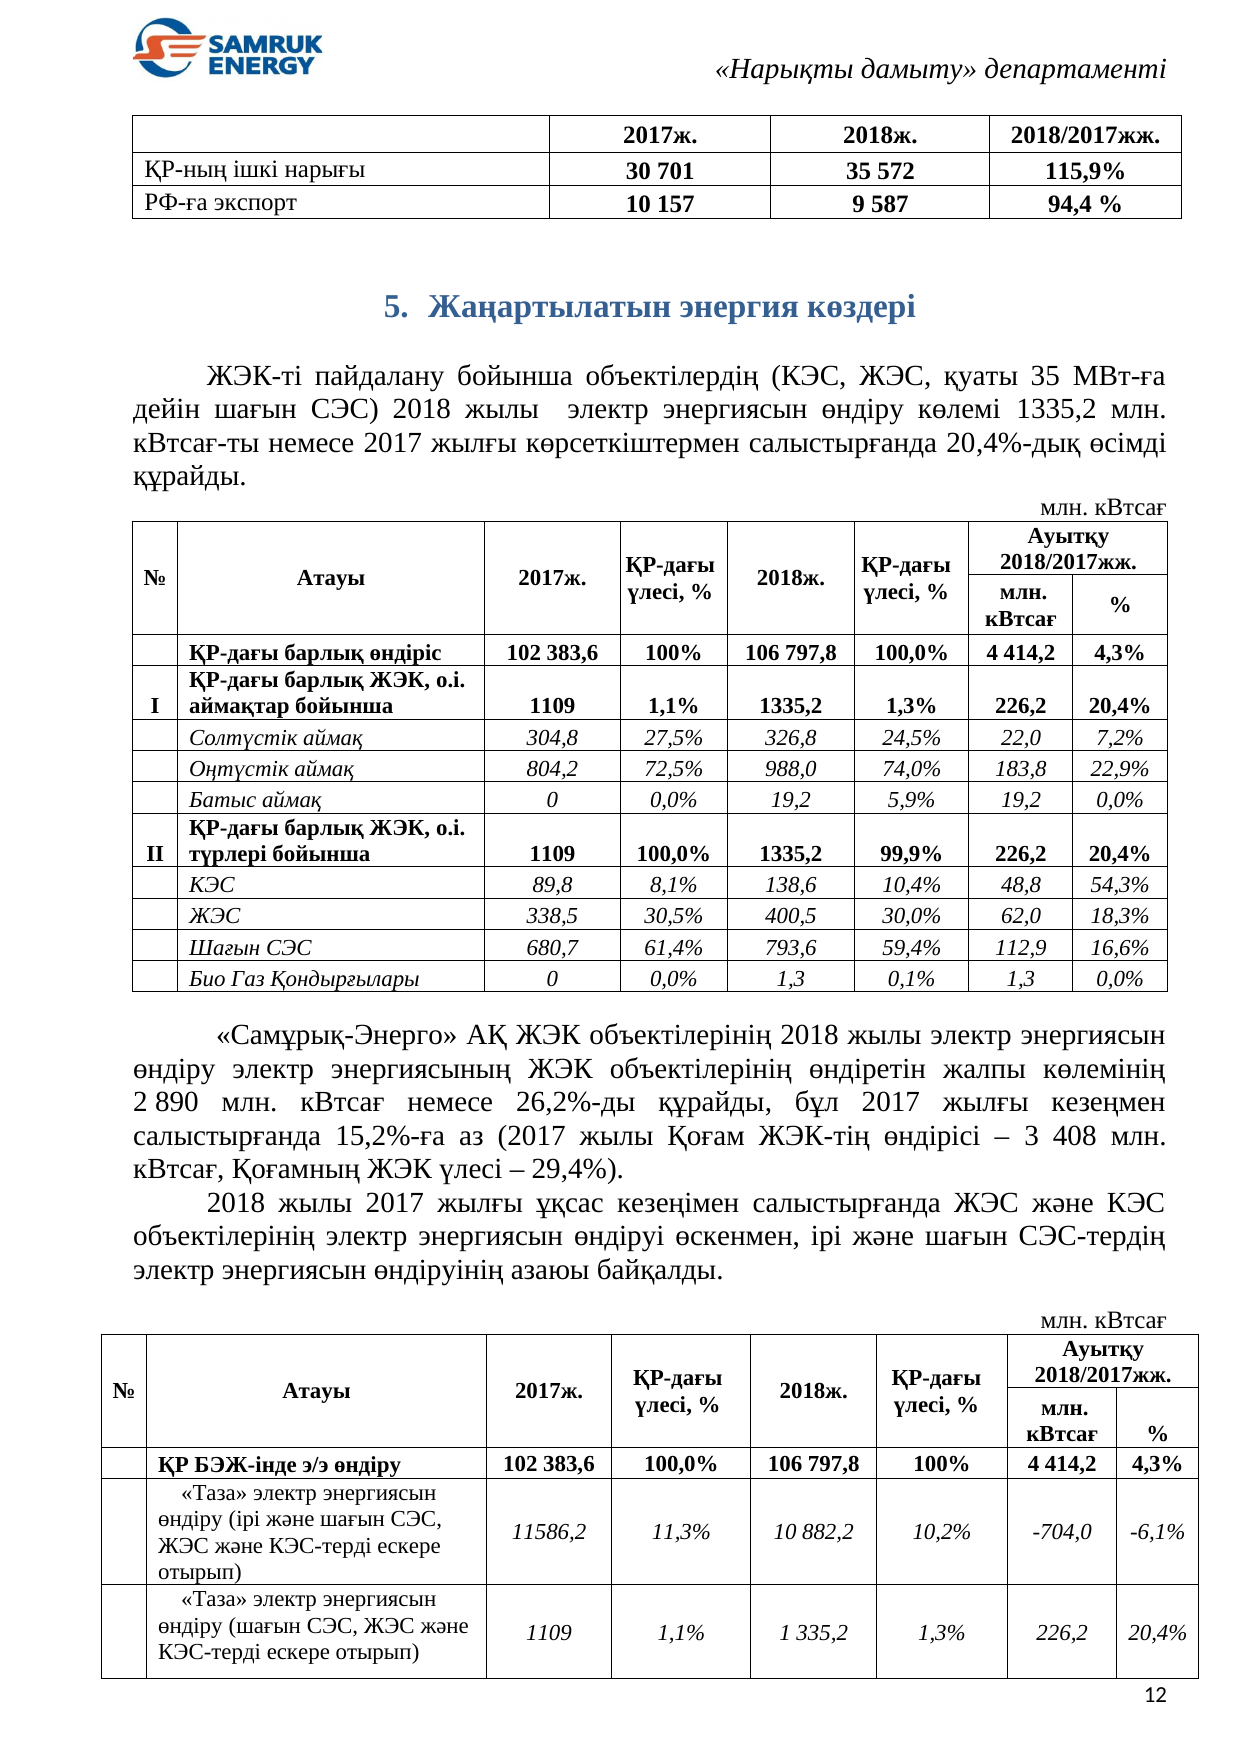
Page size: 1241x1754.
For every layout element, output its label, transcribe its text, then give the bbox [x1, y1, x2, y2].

table_cell КЭС [178, 867, 484, 897]
picture [132, 17, 323, 82]
table_cell 0,0% [1073, 782, 1167, 812]
table_cell 10 882,2 [751, 1479, 876, 1584]
table_cell 1,1% [612, 1585, 750, 1678]
table_cell [133, 720, 177, 750]
table_cell 4,3% [1117, 1448, 1198, 1478]
table_cell 20,4% [1073, 814, 1167, 866]
table_cell 338,5 [485, 899, 620, 929]
table_header Атауы [147, 1335, 486, 1447]
table_cell 100% [621, 635, 727, 665]
table_cell 35 572 [771, 153, 989, 185]
table_cell 226,2 [1008, 1585, 1116, 1678]
table_cell 226,2 [969, 814, 1072, 866]
table_cell 10,2% [877, 1479, 1007, 1584]
table_cell 1,1% [621, 666, 727, 719]
table_cell 106 797,8 [751, 1448, 876, 1478]
table_cell [102, 1448, 146, 1478]
table_cell [102, 1479, 146, 1584]
table_cell 0,1% [855, 961, 968, 991]
table_cell ҚР-дағы барлық ЖЭК, о.і. түрлері бойынша [178, 814, 484, 866]
table_header ҚР-дағы үлесі, % [612, 1335, 750, 1447]
table_cell 2018ж. [771, 116, 989, 152]
table_cell 0,0% [1073, 961, 1167, 991]
table_cell 16,6% [1073, 930, 1167, 960]
table_cell 1,3% [877, 1585, 1007, 1678]
table_cell 54,3% [1073, 867, 1167, 897]
table_cell 99,9% [855, 814, 968, 866]
table_header 2017ж. [485, 522, 620, 634]
table_cell -704,0 [1008, 1479, 1116, 1584]
table_cell 0 [485, 961, 620, 991]
table_cell 61,4% [621, 930, 727, 960]
table_cell 138,6 [728, 867, 854, 897]
table_cell 59,4% [855, 930, 968, 960]
table_cell 0 [485, 782, 620, 812]
table_cell 20,4% [1117, 1585, 1198, 1678]
text 2018 жылы 2017 жылғы ұқсас кезеңімен салыстырғанда ЖЭС және КЭС объектілерінің электр энергиясын өндіруі өскенмен, ірі және шағын СЭС-тердің электр энергиясын өндіруінің азаюы байқалды. [133, 1185, 1167, 1286]
table_cell 19,2 [969, 782, 1072, 812]
table_cell ҚР БЭЖ-інде э/э өндіру [147, 1448, 486, 1478]
text млн. кВтсағ [133, 1305, 1167, 1333]
table_cell ҚР-ның ішкі нарығы [133, 153, 549, 185]
table_cell [133, 751, 177, 781]
table_cell 74,0% [855, 751, 968, 781]
table_cell «Таза» электр энергиясын өндіру (ірі және шағын СЭС, ЖЭС және КЭС-терді ескере отырып) [147, 1479, 486, 1584]
table_cell млн. кВтсағ [1008, 1388, 1116, 1447]
table_cell 11,3% [612, 1479, 750, 1584]
table_cell II [133, 814, 177, 866]
table_cell ҚР-дағы барлық ЖЭК, о.і. аймақтар бойынша [178, 666, 484, 719]
table_cell 4,3% [1073, 635, 1167, 665]
table_cell 22,9% [1073, 751, 1167, 781]
table_cell 89,8 [485, 867, 620, 897]
table_cell % [1073, 575, 1167, 634]
table_cell 48,8 [969, 867, 1072, 897]
table_cell 326,8 [728, 720, 854, 750]
table_header ҚР-дағы үлесі, % [855, 522, 968, 634]
table_cell 0,0% [621, 782, 727, 812]
table_cell 30,0% [855, 899, 968, 929]
table_cell [133, 930, 177, 960]
table_cell 115,9% [990, 153, 1181, 185]
table_cell 62,0 [969, 899, 1072, 929]
table_cell 304,8 [485, 720, 620, 750]
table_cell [147, 1585, 486, 1678]
table_cell 1,3% [855, 666, 968, 719]
table_cell -6,1% [1117, 1479, 1198, 1584]
table_header Облыс [133, 116, 549, 152]
table_cell 988,0 [728, 751, 854, 781]
table_cell 226,2 [969, 666, 1072, 719]
table_cell [102, 1585, 146, 1678]
table_cell 106 797,8 [728, 635, 854, 665]
table_header ҚР-дағы үлесі, % [877, 1335, 1007, 1447]
table_cell 1109 [487, 1585, 611, 1678]
table_cell 30 701 [550, 153, 770, 185]
table_header ҚР-дағы үлесі, % [621, 522, 727, 634]
table_cell 183,8 [969, 751, 1072, 781]
table_cell 22,0 [969, 720, 1072, 750]
table_header Ауытқу 2018/2017жж. [1008, 1335, 1198, 1387]
table_header 2018ж. [728, 522, 854, 634]
table_cell [133, 961, 177, 991]
table_cell ЖЭС [178, 899, 484, 929]
table_cell 100,0% [612, 1448, 750, 1478]
table_cell 2017ж. [550, 116, 770, 152]
table_cell Батыс аймақ [178, 782, 484, 812]
table_cell 4 414,2 [969, 635, 1072, 665]
table_cell I [133, 666, 177, 719]
table_cell [133, 782, 177, 812]
table_cell 102 383,6 [487, 1448, 611, 1478]
table_cell 8,1% [621, 867, 727, 897]
table_cell 5,9% [855, 782, 968, 812]
table_cell 24,5% [855, 720, 968, 750]
table_header 2018ж. [751, 1335, 876, 1447]
table_cell 4 414,2 [1008, 1448, 1116, 1478]
table_cell 27,5% [621, 720, 727, 750]
table_cell 804,2 [485, 751, 620, 781]
table_cell 94,4 % [990, 186, 1181, 218]
table_cell 680,7 [485, 930, 620, 960]
table_header Δ, % 2018/2017жж. [990, 116, 1181, 152]
table_cell [133, 867, 177, 897]
table_cell 1109 [485, 666, 620, 719]
table_header Ауытқу 2018/2017жж. [969, 522, 1167, 574]
table_header № [102, 1335, 146, 1447]
table_cell % [1117, 1388, 1198, 1447]
table_cell 7,2% [1073, 720, 1167, 750]
table_cell 0,0% [621, 961, 727, 991]
table_cell 1,3 [728, 961, 854, 991]
table_cell млн. кВтсағ [969, 575, 1072, 634]
table_cell 100,0% [621, 814, 727, 866]
table_cell [133, 635, 177, 665]
table_cell 10 157 [550, 186, 770, 218]
table_cell 11586,2 [487, 1479, 611, 1584]
table_cell 793,6 [728, 930, 854, 960]
table_header № [133, 522, 177, 634]
table_cell 1335,2 [728, 666, 854, 719]
table_cell 72,5% [621, 751, 727, 781]
text «Самұрық-Энерго» АҚ ЖЭК объектілерінің 2018 жылы электр энергиясын өндіру электр энергиясының ЖЭК объектілерінің өндіретін жалпы көлемінің 2 890 млн. кВтсағ немесе 26,2%-ды құрайды, бұл 2017 жылғы кезеңмен салыстырғанда 15,2%-ға аз (2017 жылы Қоғам ЖЭК-тің өндірісі – 3 408 млн. кВтсағ, Қоғамның ЖЭК үлесі – 29,4%). [133, 1017, 1167, 1185]
table_cell Оңтүстік аймақ [178, 751, 484, 781]
subtitle Жаңартылатын энергия көздері [133, 286, 1167, 324]
text млн. кВтсағ [133, 492, 1167, 521]
table_cell 100,0% [855, 635, 968, 665]
table_cell ҚР-дағы барлық өндіріс [178, 635, 484, 665]
table_cell 1335,2 [728, 814, 854, 866]
table_cell РФ-ға экспорт [133, 186, 549, 218]
table_cell 10,4% [855, 867, 968, 897]
table_cell 9 587 [771, 186, 989, 218]
table_cell Шағын СЭС [178, 930, 484, 960]
table_cell 19,2 [728, 782, 854, 812]
table_cell Солтүстік аймақ [178, 720, 484, 750]
table_cell 1,3 [969, 961, 1072, 991]
table_cell 18,3% [1073, 899, 1167, 929]
table_cell 100% [877, 1448, 1007, 1478]
table_cell 30,5% [621, 899, 727, 929]
table_header 2017ж. [487, 1335, 611, 1447]
table_cell 102 383,6 [485, 635, 620, 665]
table_cell 1 335,2 [751, 1585, 876, 1678]
table_cell 20,4% [1073, 666, 1167, 719]
text ЖЭК-ті пайдалану бойынша объектілердің (КЭС, ЖЭС, қуаты 35 МВт-ға дейін шағын СЭС) 2018 жылы электр энергиясын өндіру көлемі 1335,2 млн. кВтсағ-ты немесе 2017 жылғы көрсеткіштермен салыстырғанда 20,4%-дық өсімді құрайды. [133, 358, 1167, 492]
table_cell 400,5 [728, 899, 854, 929]
table_cell Био Газ Қондырғылары [178, 961, 484, 991]
table_cell 1109 [485, 814, 620, 866]
table_header Атауы [178, 522, 484, 634]
table_cell [133, 899, 177, 929]
table_cell 112,9 [969, 930, 1072, 960]
